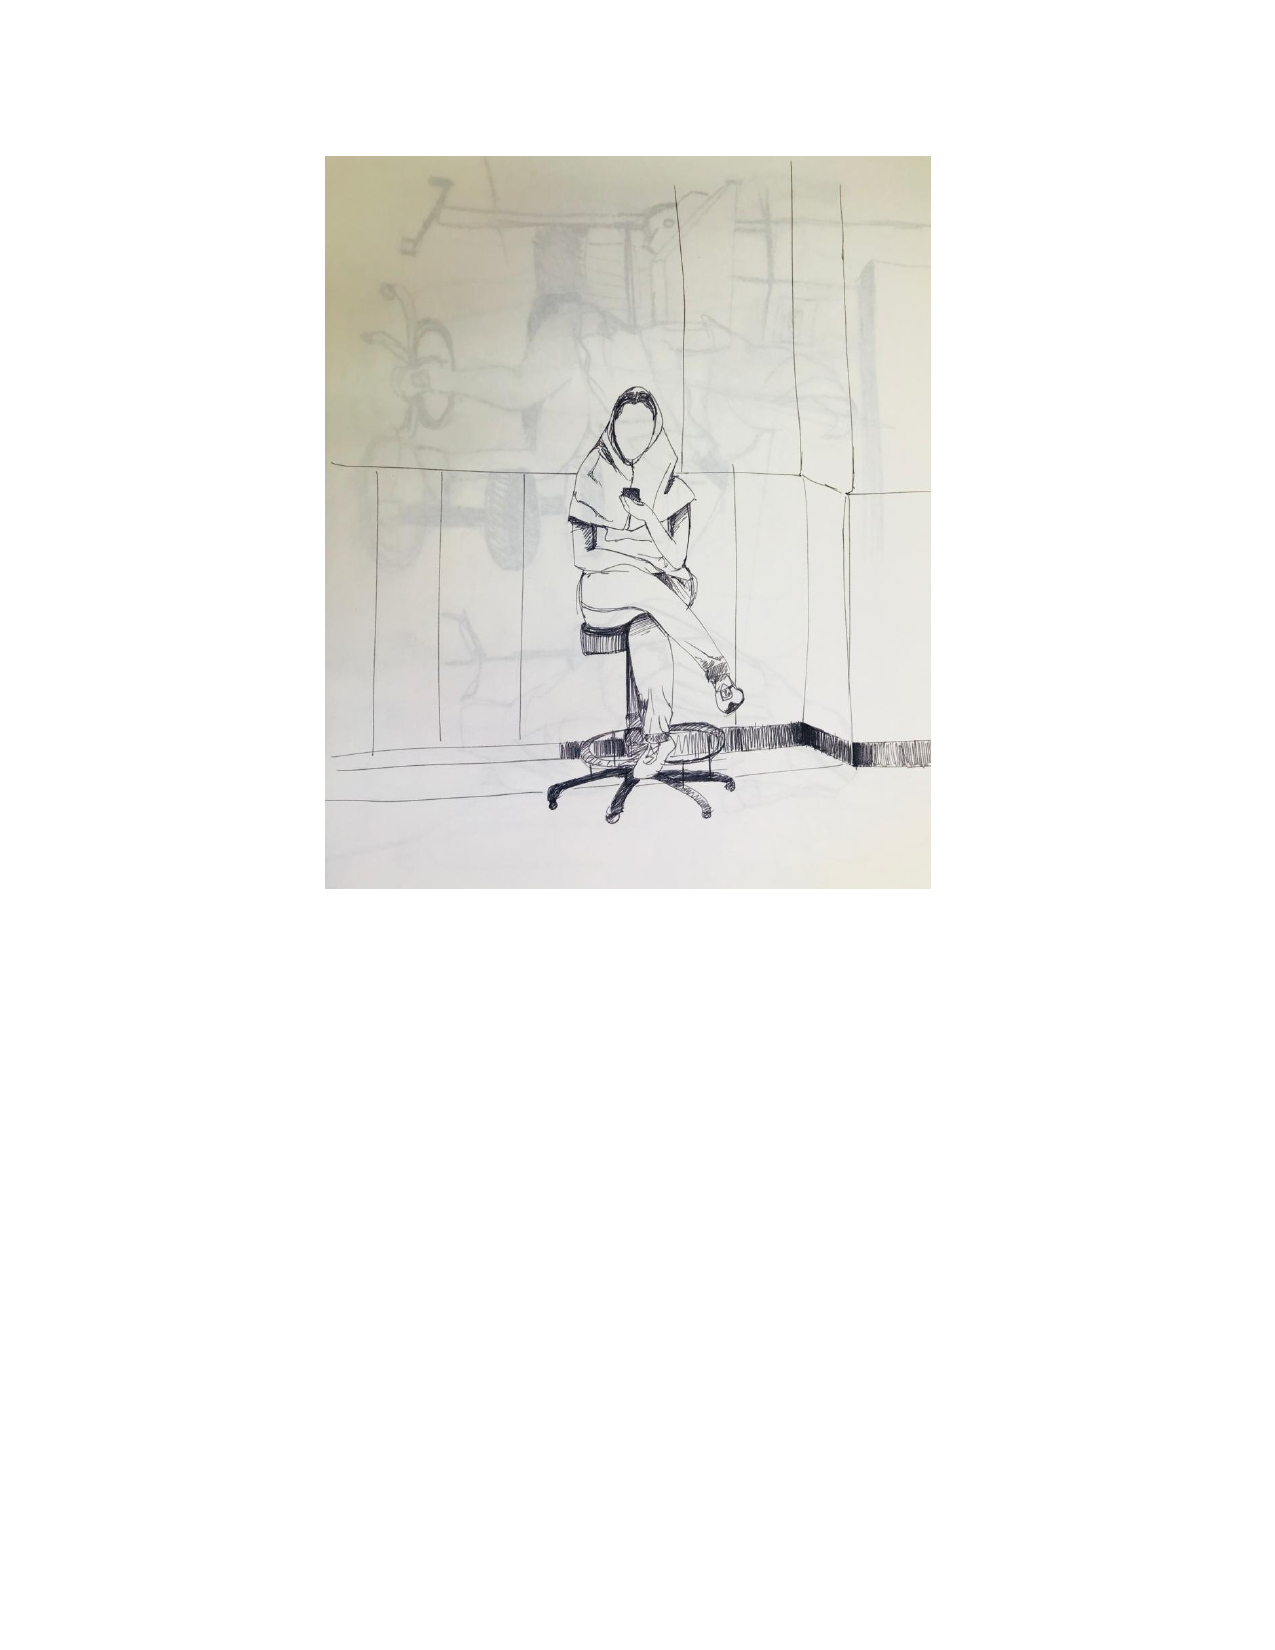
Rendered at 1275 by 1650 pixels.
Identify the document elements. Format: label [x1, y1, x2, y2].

picture [325, 156, 931, 889]
